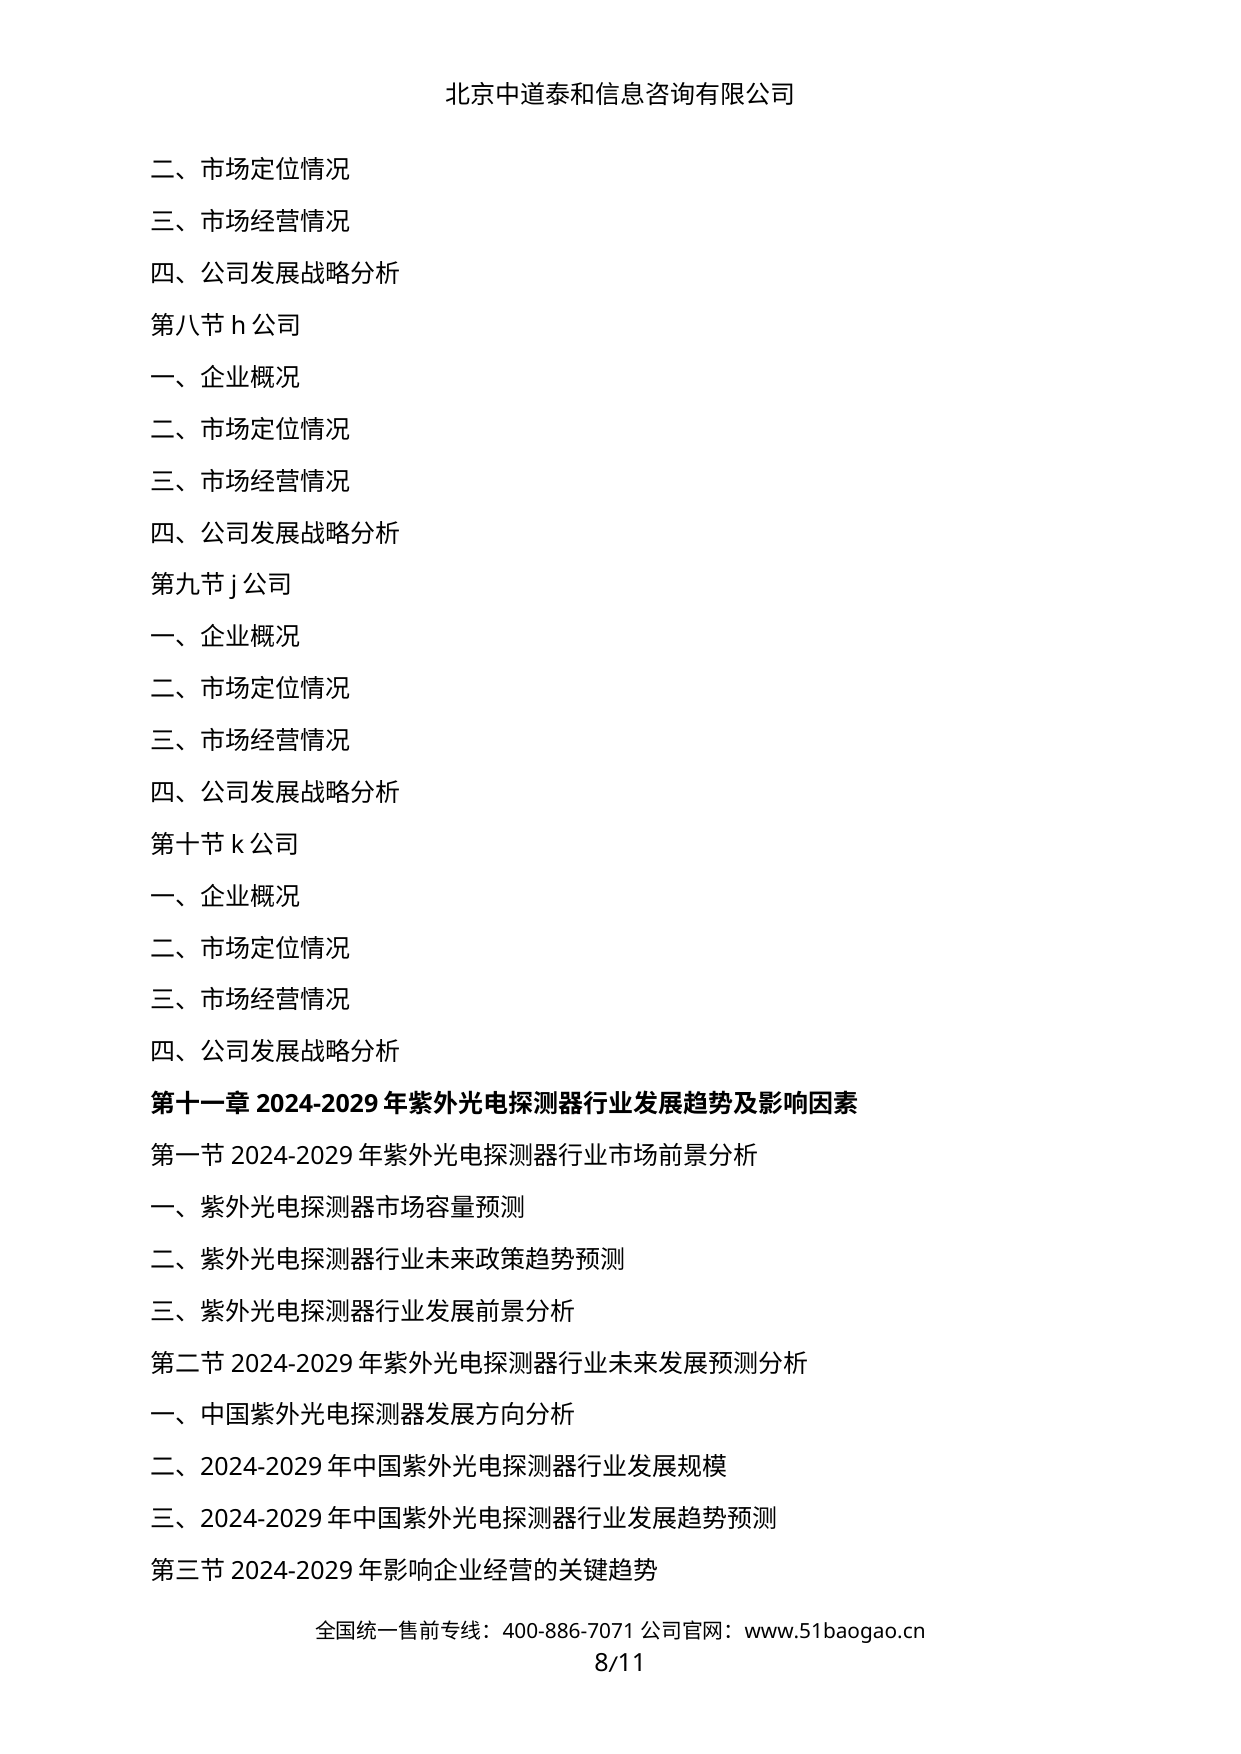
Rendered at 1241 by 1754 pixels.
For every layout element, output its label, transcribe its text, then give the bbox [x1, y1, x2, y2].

text 二、市场定位情况 [150, 669, 1090, 705]
text 二、2024-2029年中国紫外光电探测器行业发展规模 [150, 1447, 1090, 1483]
text 第十节 k公司 [150, 824, 1090, 861]
text 一、企业概况 [150, 876, 1090, 912]
text 第二节 2024-2029年紫外光电探测器行业未来发展预测分析 [150, 1343, 1090, 1379]
text 四、公司发展战略分析 [150, 772, 1090, 809]
text 三、市场经营情况 [150, 202, 1090, 238]
text 第十一章 2024-2029年紫外光电探测器行业发展趋势及影响因素 [150, 1084, 1090, 1120]
text 一、企业概况 [150, 357, 1090, 394]
text 三、紫外光电探测器行业发展前景分析 [150, 1291, 1090, 1327]
text 四、公司发展战略分析 [150, 1032, 1090, 1068]
text 四、公司发展战略分析 [150, 513, 1090, 549]
text 第九节 j公司 [150, 565, 1090, 601]
text 二、市场定位情况 [150, 409, 1090, 446]
text 一、企业概况 [150, 617, 1090, 653]
text 四、公司发展战略分析 [150, 254, 1090, 290]
text 第三节 2024-2029年影响企业经营的关键趋势 [150, 1551, 1090, 1587]
text 三、市场经营情况 [150, 980, 1090, 1016]
text 第八节 h公司 [150, 306, 1090, 342]
text 三、市场经营情况 [150, 721, 1090, 757]
text 一、中国紫外光电探测器发展方向分析 [150, 1395, 1090, 1431]
text 一、紫外光电探测器市场容量预测 [150, 1187, 1090, 1224]
text 三、2024-2029年中国紫外光电探测器行业发展趋势预测 [150, 1499, 1090, 1535]
text 三、市场经营情况 [150, 461, 1090, 497]
text 第一节 2024-2029年紫外光电探测器行业市场前景分析 [150, 1136, 1090, 1172]
text 二、市场定位情况 [150, 150, 1090, 186]
text 二、紫外光电探测器行业未来政策趋势预测 [150, 1239, 1090, 1276]
text 二、市场定位情况 [150, 928, 1090, 964]
